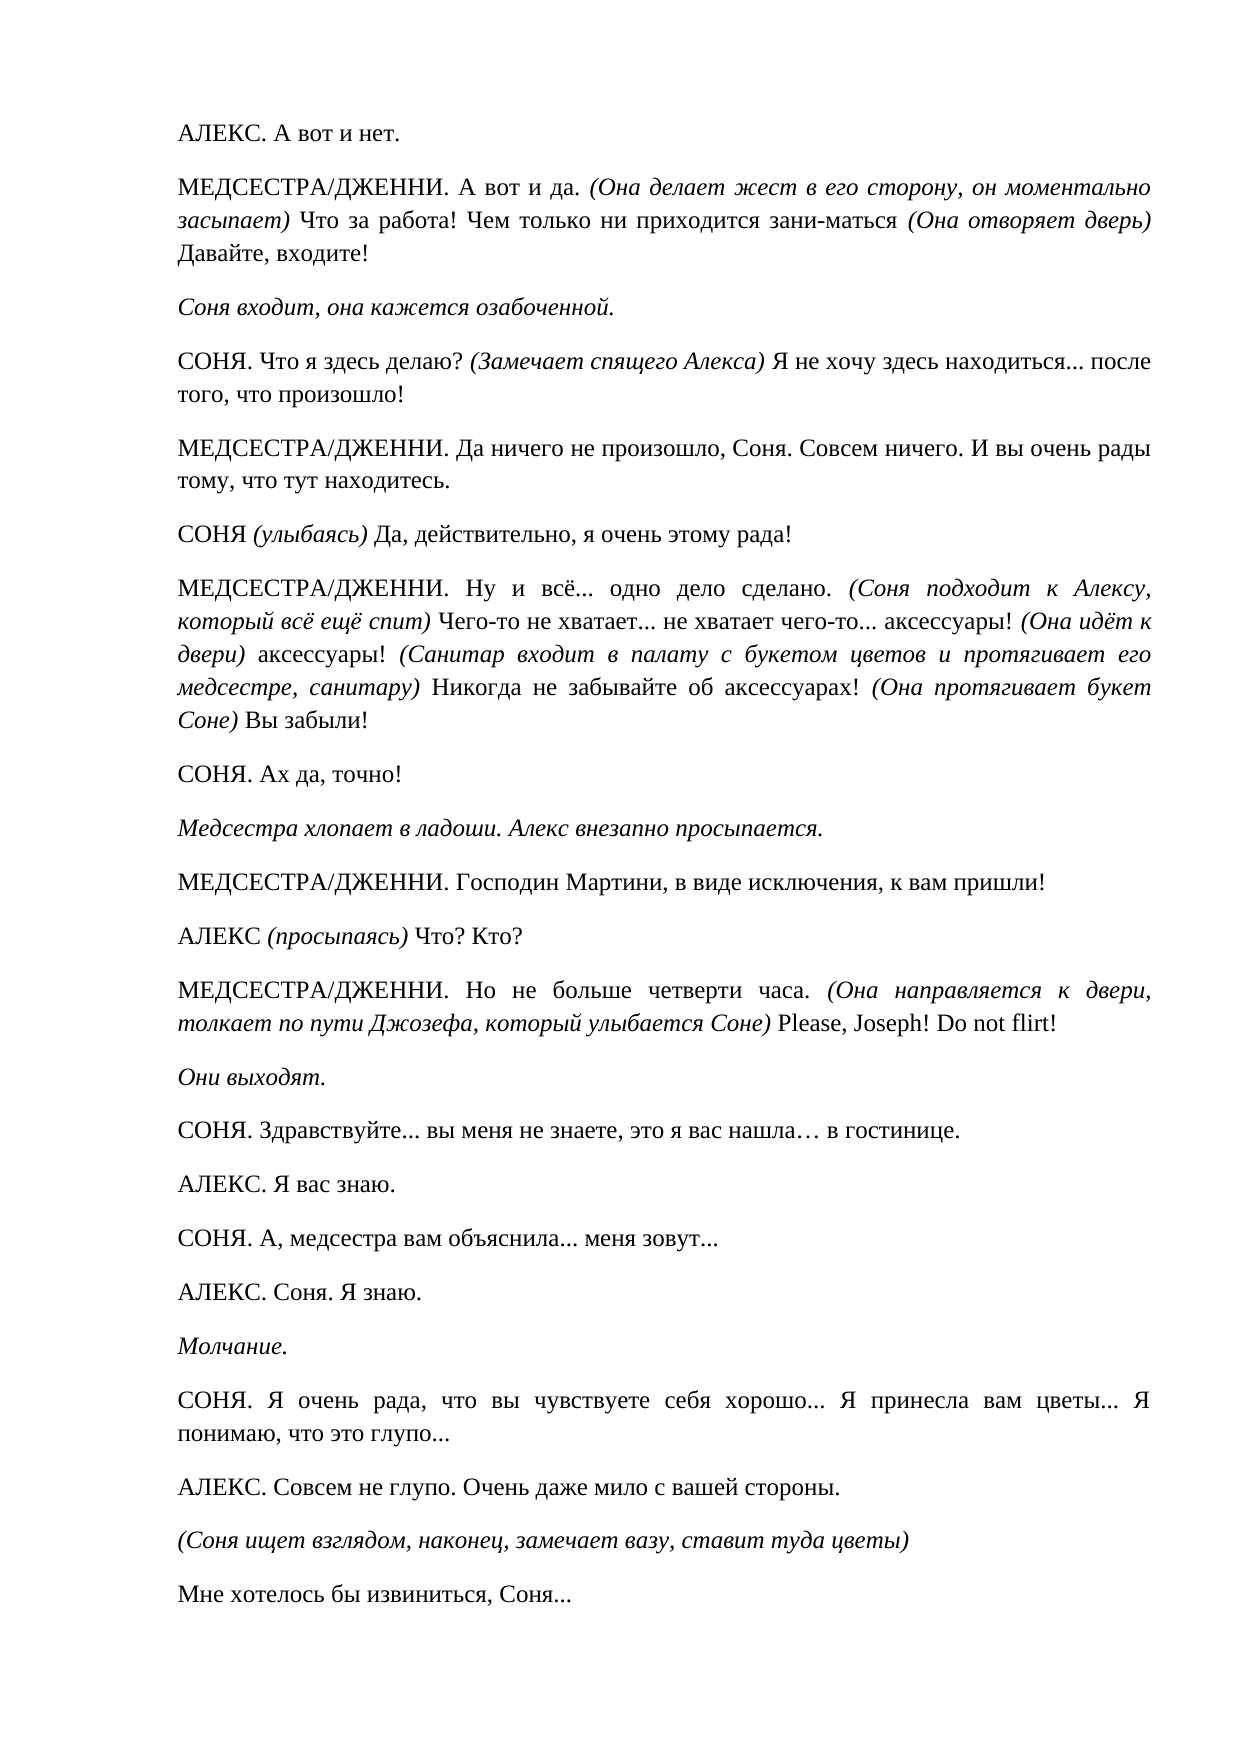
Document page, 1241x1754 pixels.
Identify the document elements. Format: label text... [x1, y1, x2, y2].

text АЛЕКС. Совсем не глупо. Очень даже мило с вашей стороны. [177, 1472, 1152, 1500]
text МЕДСЕСТРА/ДЖЕННИ. А вот и да. (Она делает жест в его сторону, он моментально засыпает) Что за работа! Чем только ни приходится зани-маться (Она отворяет дверь) Давайте, входите! [177, 172, 1152, 267]
text (Соня ищет взглядом, наконец, замечает вазу, ставит туда цветы) [177, 1525, 1152, 1554]
text АЛЕКС. Соня. Я знаю. [177, 1277, 1152, 1306]
text АЛЕКС. Я вас знаю. [177, 1169, 1152, 1198]
text МЕДСЕСТРА/ДЖЕННИ. Но не больше четверти часа. (Она направляется к двери, толкает по пути Джозефа, который улыбается Соне) Please, Joseph! Do not flirt! [177, 975, 1152, 1036]
text АЛЕКС (просыпаясь) Что? Кто? [177, 921, 1152, 949]
text Соня входит, она кажется озабоченной. [177, 292, 1152, 321]
text Мне хотелось бы извиниться, Соня... [177, 1579, 1152, 1608]
text СОНЯ. А, медсестра вам объяснила... меня зовут... [177, 1223, 1152, 1252]
text СОНЯ. Что я здесь делаю? (Замечает спящего Алекса) Я не хочу здесь находиться... после того, что произошло! [177, 346, 1152, 407]
text МЕДСЕСТРА/ДЖЕННИ. Ну и всё... одно дело сделано. (Соня подходит к Алексу, который всё ещё спит) Чего-то не хватает... не хватает чего-то... аксессуары! (Она идёт к двери) аксессуары! (Санитар входит в палату с букетом цветов и протягивает его медсестре, санитару) Никогда не забывайте об аксессуарах! (Она протягивает букет Соне) Вы забыли! [177, 573, 1152, 734]
text СОНЯ (улыбаясь) Да, действительно, я очень этому рада! [177, 519, 1152, 548]
text АЛЕКС. А вот и нет. [177, 118, 1152, 147]
text Они выходят. [177, 1062, 1152, 1090]
text МЕДСЕСТРА/ДЖЕННИ. Да ничего не произошло, Соня. Совсем ничего. И вы очень рады тому, что тут находитесь. [177, 433, 1152, 494]
text МЕДСЕСТРА/ДЖЕННИ. Господин Мартини, в виде исключения, к вам пришли! [177, 867, 1152, 896]
text СОНЯ. Ах да, точно! [177, 759, 1152, 788]
text Молчание. [177, 1331, 1152, 1359]
text СОНЯ. Я очень рада, что вы чувствуете себя хорошо... Я принесла вам цветы... Я понимаю, что это глупо... [177, 1385, 1152, 1446]
text СОНЯ. Здравствуйте... вы меня не знаете, это я вас нашла… в гостинице. [177, 1115, 1152, 1144]
text Медсестра хлопает в ладоши. Алекс внезапно просыпается. [177, 813, 1152, 842]
